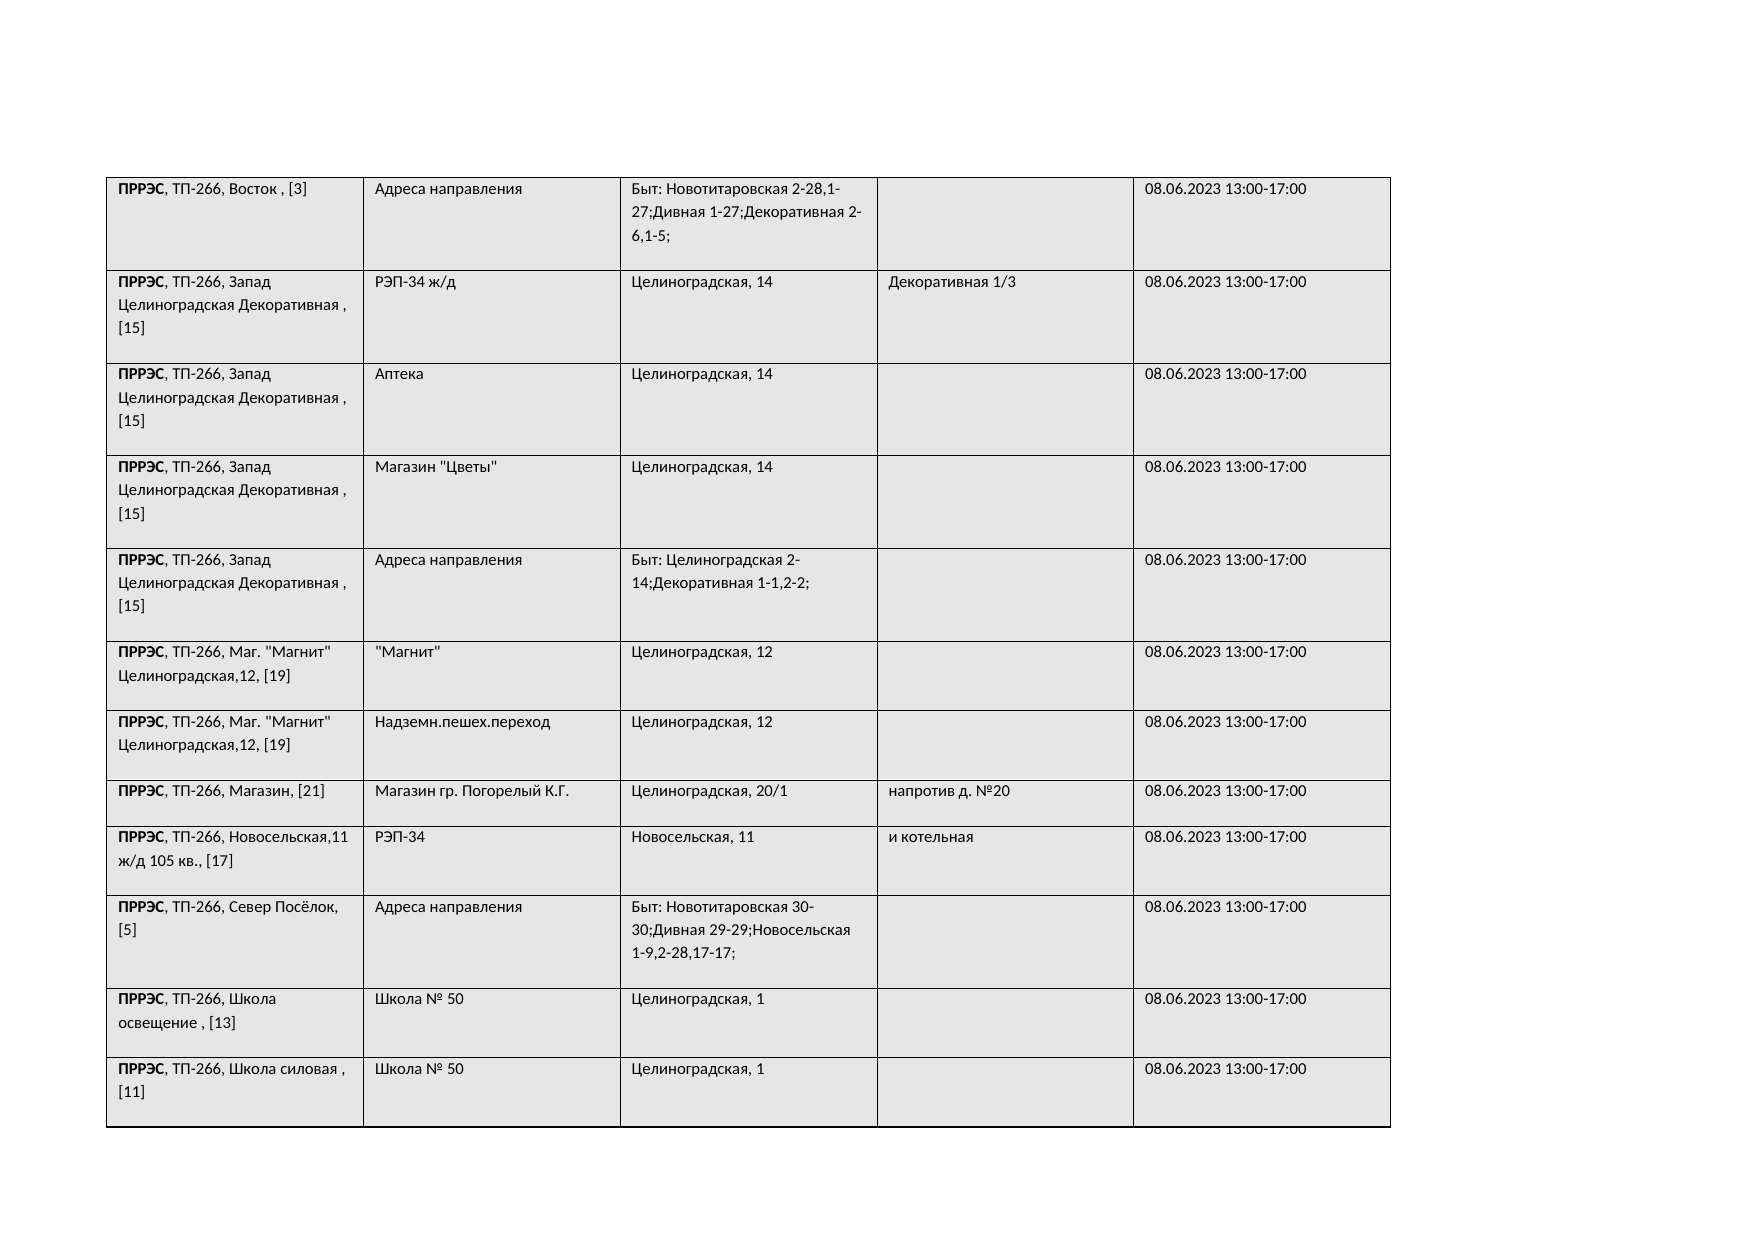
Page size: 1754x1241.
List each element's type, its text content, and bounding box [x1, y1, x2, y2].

table_cell РЭП-34 ж/д [364, 271, 620, 363]
table_cell 08.06.2023 13:00-17:00 [1134, 642, 1390, 710]
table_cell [1134, 1058, 1390, 1126]
table_cell ПРРЭС, ТП-266, Маг. "Магнит" Целиноградская,12, [19] [107, 711, 363, 779]
table_cell Магазин "Цветы" [364, 456, 620, 548]
table_cell [878, 178, 1133, 270]
table_cell [878, 549, 1133, 641]
table_cell 08.06.2023 13:00-17:00 [1134, 896, 1390, 988]
table_cell Быт: Целиноградская 2-14;Декоративная 1-1,2-2; [621, 549, 877, 641]
table_cell Целиноградская, 14 [621, 271, 877, 363]
table_cell 08.06.2023 13:00-17:00 [1134, 827, 1390, 895]
table_cell Адреса направления [364, 896, 620, 988]
table_cell Новосельская, 11 [621, 827, 877, 895]
table_cell 08.06.2023 13:00-17:00 [1134, 549, 1390, 641]
table_cell Аптека [364, 364, 620, 455]
table_cell ПРРЭС, ТП-266, Магазин, [21] [107, 781, 363, 826]
table_cell ПРРЭС, ТП-266, Новосельская,11 ж/д 105 кв., [17] [107, 827, 363, 895]
table_cell ПРРЭС, ТП-266, Школа силовая , [11] [107, 1058, 363, 1126]
table_cell Адреса направления [364, 178, 620, 270]
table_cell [107, 178, 363, 270]
table_cell 08.06.2023 13:00-17:00 [1134, 456, 1390, 548]
table_cell 08.06.2023 13:00-17:00 [1134, 989, 1390, 1057]
table_cell РЭП-34 [364, 827, 620, 895]
table_cell Целиноградская, 12 [621, 642, 877, 710]
table_cell 08.06.2023 13:00-17:00 [1134, 364, 1390, 455]
table_cell Надземн.пешех.переход [364, 711, 620, 779]
table_cell ПРРЭС, ТП-266, Запад Целиноградская Декоративная , [15] [107, 271, 363, 363]
table_cell Декоративная 1/3 [878, 271, 1133, 363]
table_cell 08.06.2023 13:00-17:00 [1134, 711, 1390, 779]
table_cell [878, 642, 1133, 710]
table_cell ПРРЭС, ТП-266, Запад Целиноградская Декоративная , [15] [107, 364, 363, 455]
table_cell [878, 989, 1133, 1057]
table_cell "Магнит" [364, 642, 620, 710]
table_cell Целиноградская, 14 [621, 364, 877, 455]
table_cell Магазин гр. Погорелый К.Г. [364, 781, 620, 826]
table_cell [878, 456, 1133, 548]
table_cell Целиноградская, 1 [621, 1058, 877, 1126]
table_cell Быт: Новотитаровская 30-30;Дивная 29-29;Новосельская 1-9,2-28,17-17; [621, 896, 877, 988]
table_cell Школа № 50 [364, 989, 620, 1057]
table_cell [878, 364, 1133, 455]
table_cell Целиноградская, 14 [621, 456, 877, 548]
table_cell ПРРЭС, ТП-266, Запад Целиноградская Декоративная , [15] [107, 456, 363, 548]
table_cell Адреса направления [364, 549, 620, 641]
table_cell Быт: Новотитаровская 2-28,1-27;Дивная 1-27;Декоративная 2-6,1-5; [621, 178, 877, 270]
table_cell Целиноградская, 12 [621, 711, 877, 779]
table_cell Целиноградская, 1 [621, 989, 877, 1057]
table_cell [878, 1058, 1133, 1126]
table_cell ПРРЭС, ТП-266, Север Посёлок, [5] [107, 896, 363, 988]
table_cell Школа № 50 [364, 1058, 620, 1126]
table_cell напротив д. №20 [878, 781, 1133, 826]
table_cell ПРРЭС, ТП-266, Школа освещение , [13] [107, 989, 363, 1057]
table_cell [878, 711, 1133, 779]
table_cell 08.06.2023 13:00-17:00 [1134, 781, 1390, 826]
table_cell [878, 896, 1133, 988]
table_cell ПРРЭС, ТП-266, Запад Целиноградская Декоративная , [15] [107, 549, 363, 641]
table_cell и котельная [878, 827, 1133, 895]
table_cell Целиноградская, 20/1 [621, 781, 877, 826]
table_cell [1134, 178, 1390, 270]
table_cell ПРРЭС, ТП-266, Маг. "Магнит" Целиноградская,12, [19] [107, 642, 363, 710]
table_cell 08.06.2023 13:00-17:00 [1134, 271, 1390, 363]
